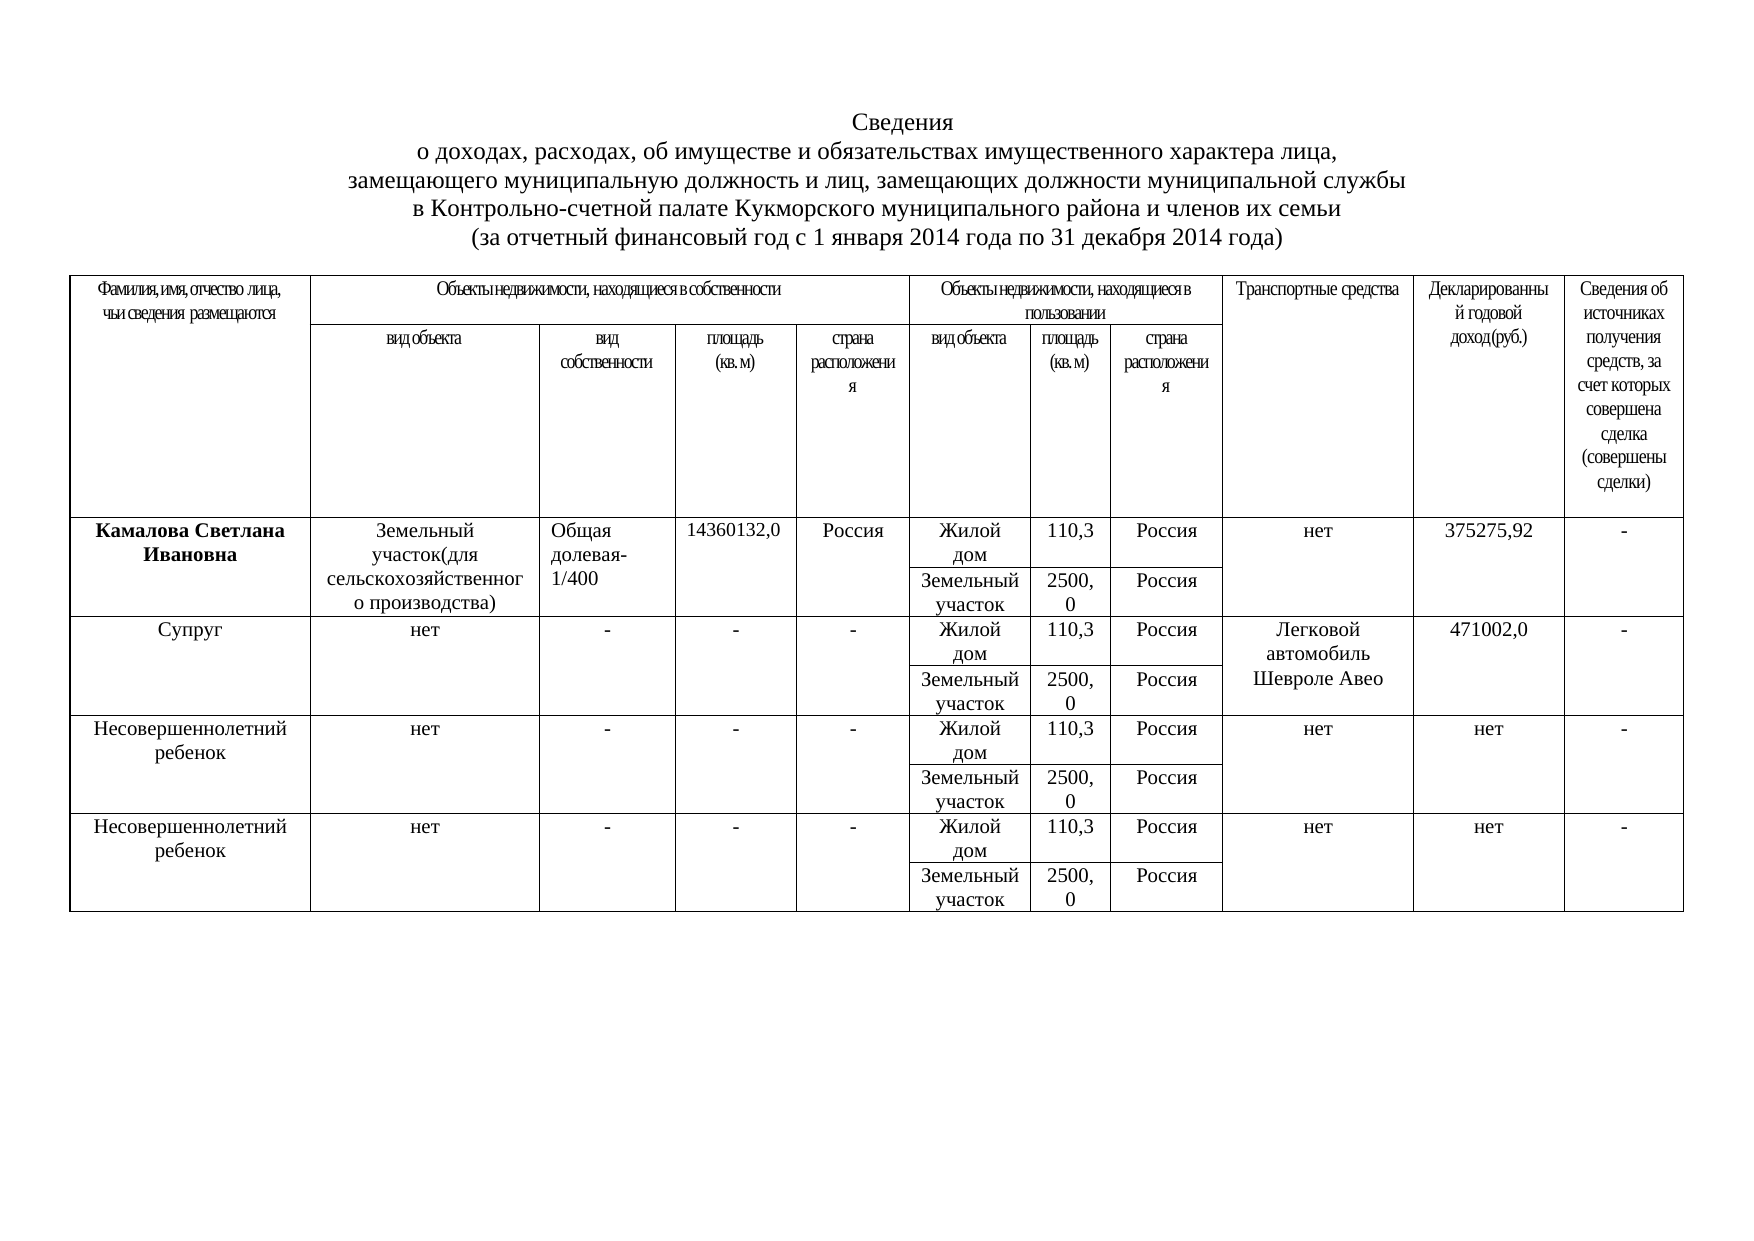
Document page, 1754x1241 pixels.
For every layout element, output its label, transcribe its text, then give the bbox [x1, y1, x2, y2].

table_header Декларированный годовой доход(руб.) [1414, 276, 1564, 517]
table_cell нет [311, 617, 539, 714]
table_cell 471002,0 [1414, 617, 1564, 714]
table_cell Несовершеннолетний ребенок [71, 814, 310, 911]
table_cell Россия [1111, 765, 1222, 813]
table_cell нет [1223, 814, 1413, 911]
table_cell Земельный участок [910, 666, 1030, 714]
table_cell страна расположения [1111, 325, 1222, 517]
table_cell 110,3 [1031, 814, 1110, 862]
table_cell Россия [1111, 617, 1222, 665]
table_cell Общая долевая- 1/400 [540, 518, 675, 616]
table_cell нет [1223, 518, 1413, 616]
table_cell 110,3 [1031, 716, 1110, 764]
table_cell 2500,0 [1031, 666, 1110, 714]
table_cell Россия [1111, 568, 1222, 616]
table_cell Жилой дом [910, 814, 1030, 862]
table_cell - [1565, 518, 1683, 616]
table_cell Россия [1111, 518, 1222, 567]
table_cell 2500,0 [1031, 568, 1110, 616]
table_cell нет [1223, 716, 1413, 813]
table_cell - [1565, 814, 1683, 911]
table_header Фамилия, имя, отчество лица, чьи сведения размещаются [71, 276, 310, 517]
table_cell Несовершеннолетний ребенок [71, 716, 310, 813]
table_header Транспортные средства [1223, 276, 1413, 517]
table_cell Жилой дом [910, 617, 1030, 665]
table_cell Россия [1111, 716, 1222, 764]
table_cell Земельный участок [910, 765, 1030, 813]
table_cell 2500,0 [1031, 863, 1110, 911]
table_cell Земельный участок [910, 568, 1030, 616]
table_cell - [676, 716, 796, 813]
text в Контрольно-счетной палате Кукморского муниципального района и членов их семьи [81, 193, 1673, 222]
table_cell - [540, 814, 675, 911]
text Сведения [132, 107, 1673, 136]
text о доходах, расходах, об имуществе и обязательствах имущественного характера лица, [81, 136, 1673, 165]
table_cell площадь (кв. м) [676, 325, 796, 517]
table_cell Земельный участок [910, 863, 1030, 911]
table_cell нет [311, 814, 539, 911]
table_cell - [797, 814, 909, 911]
table_cell Россия [1111, 814, 1222, 862]
table_cell Россия [1111, 863, 1222, 911]
table_header Объекты недвижимости, находящиеся в пользовании [910, 276, 1222, 324]
table_cell Жилой дом [910, 518, 1030, 567]
table_cell - [676, 617, 796, 714]
table_cell 2500,0 [1031, 765, 1110, 813]
table_cell Земельный участок(для сельскохозяйственного производства) [311, 518, 539, 616]
table_cell - [1565, 716, 1683, 813]
table_cell - [540, 716, 675, 813]
table_cell 110,3 [1031, 617, 1110, 665]
table_cell вид объекта [910, 325, 1030, 517]
table_cell Россия [1111, 666, 1222, 714]
table_cell Легковой автомобиль Шевроле Авео [1223, 617, 1413, 714]
table_cell страна расположения [797, 325, 909, 517]
table_cell Жилой дом [910, 716, 1030, 764]
table_cell Супруг [71, 617, 310, 714]
table_cell 375275,92 [1414, 518, 1564, 616]
table_cell вид собственности [540, 325, 675, 517]
table_cell 110,3 [1031, 518, 1110, 567]
table_cell Россия [797, 518, 909, 616]
table_cell 14360132,0 [676, 518, 796, 616]
table_cell Камалова Светлана Ивановна [71, 518, 310, 616]
table_cell - [676, 814, 796, 911]
table_cell вид объекта [311, 325, 539, 517]
table_cell площадь (кв. м) [1031, 325, 1110, 517]
table_cell - [797, 716, 909, 813]
table_cell нет [1414, 716, 1564, 813]
text (за отчетный финансовый год с 1 января 2014 года по 31 декабря 2014 года) [81, 222, 1673, 251]
table_cell - [1565, 617, 1683, 714]
table_header Сведения об источниках получения средств, за счет которых совершена сделка (совершены сделки) [1565, 276, 1683, 517]
table_cell нет [311, 716, 539, 813]
table_header Объекты недвижимости, находящиеся в собственности [311, 276, 909, 324]
table_cell - [797, 617, 909, 714]
table_cell - [540, 617, 675, 714]
table_cell нет [1414, 814, 1564, 911]
text замещающего муниципальную должность и лиц, замещающих должности муниципальной службы [81, 165, 1673, 193]
